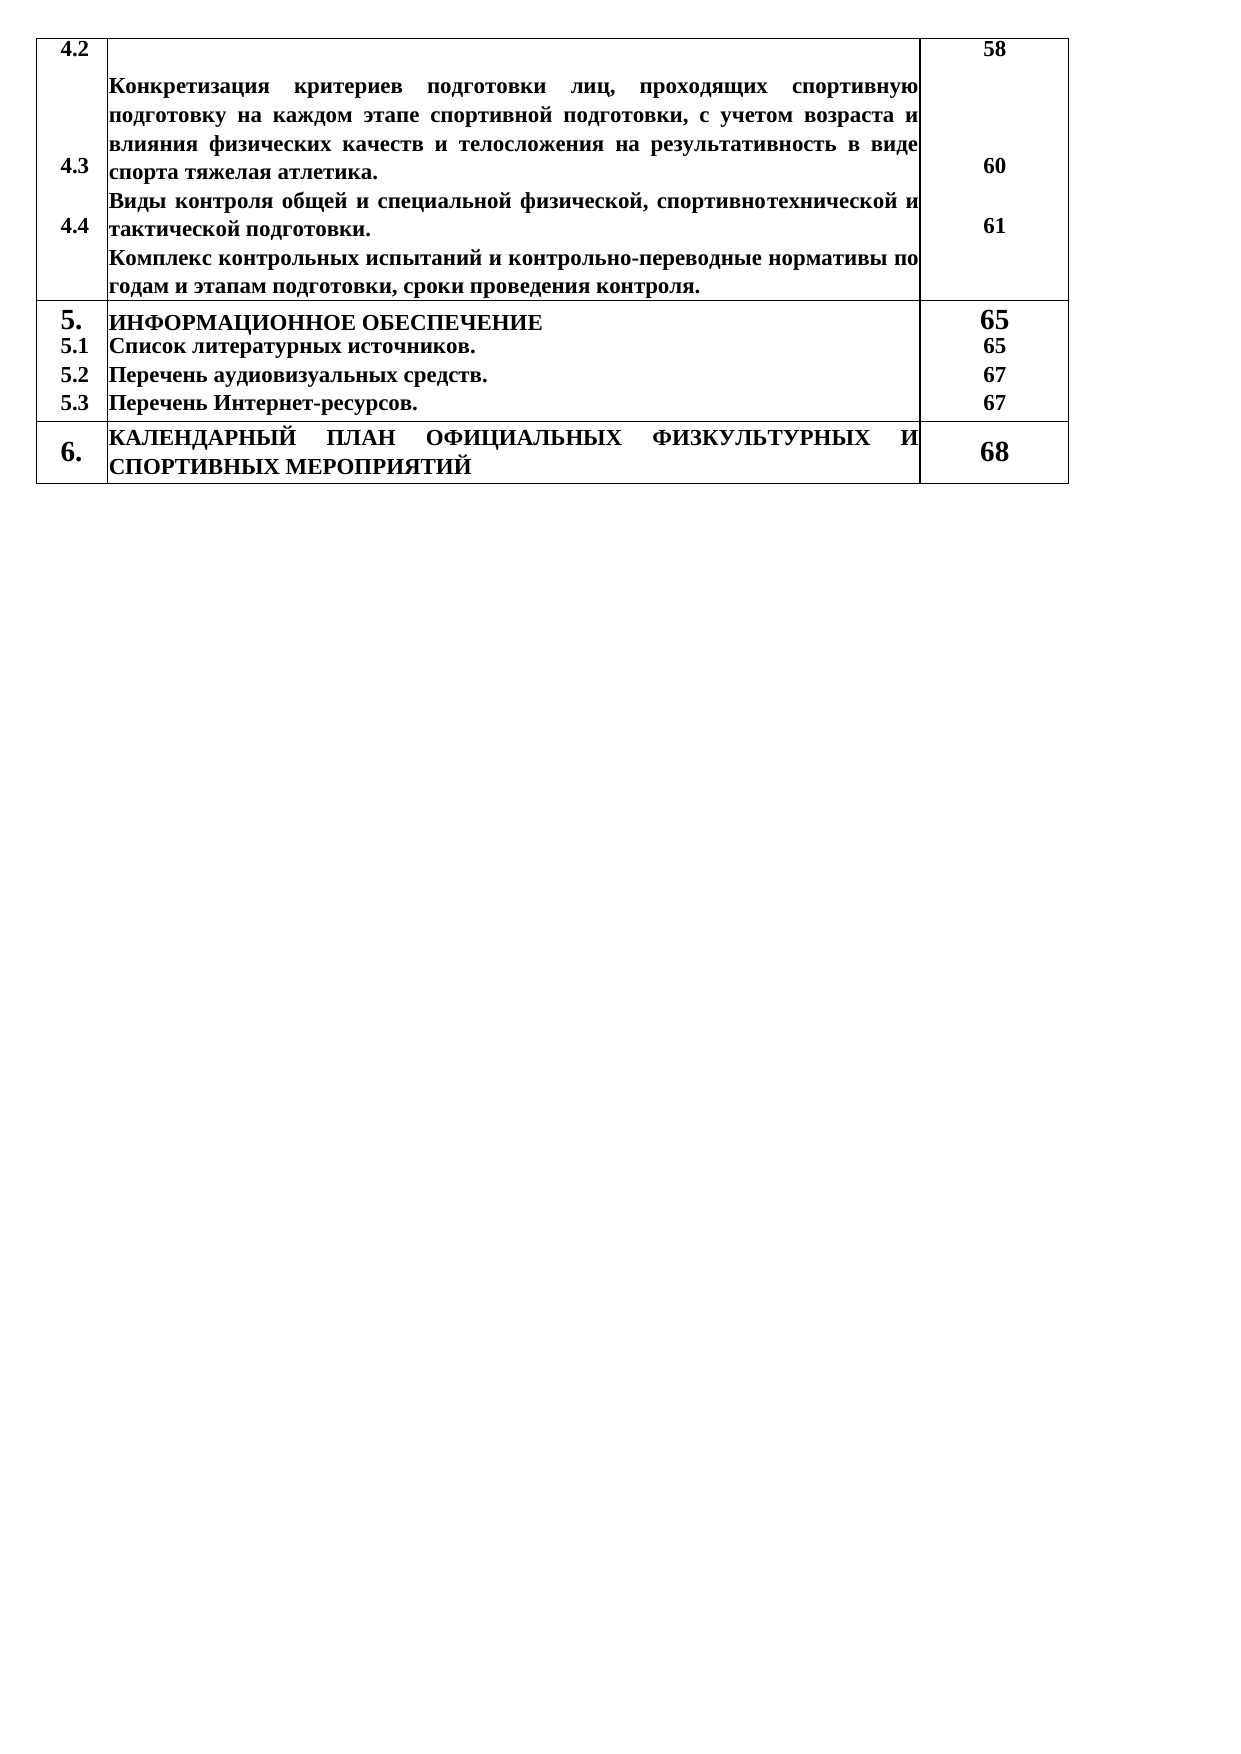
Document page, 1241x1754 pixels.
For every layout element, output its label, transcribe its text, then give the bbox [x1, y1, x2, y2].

table_cell 65 [921, 335, 1068, 364]
table_cell 65 [921, 301, 1068, 335]
table_cell 6. [37, 422, 107, 482]
table_cell 67 [921, 393, 1068, 421]
table_cell 5. [37, 301, 107, 335]
table_cell КАЛЕНДАРНЫЙ ПЛАН ОФИЦИАЛЬНЫХ ФИЗКУЛЬТУРНЫХ И СПОРТИВНЫХ МЕРОПРИЯТИЙ [108, 422, 919, 482]
table_header 4.2 4.3 4.4 [37, 39, 107, 299]
table_cell 5.2 [37, 365, 107, 392]
table_cell 5.1 [37, 335, 107, 364]
table_cell Перечень аудиовизуальных средств. [108, 365, 919, 392]
table_cell Перечень Интернет-ресурсов. [108, 393, 919, 421]
table_cell 68 [921, 422, 1068, 482]
table_cell 5.3 [37, 393, 107, 421]
table_cell ИНФОРМАЦИОННОЕ ОБЕСПЕЧЕНИЕ [108, 301, 919, 335]
table_header Конкретизация критериев подготовки лиц, проходящих спортивную подготовку на каждом этапе спортивной подготовки, с учетом возраста и влияния физических качеств и телосложения на результативность в виде спорта тяжелая атлетика. Виды контроля общей и специальной физической, спортивнотехнической и тактической подготовки. Комплекс контрольных испытаний и контрольно-переводные нормативы по годам и этапам подготовки, сроки проведения контроля. [108, 39, 919, 299]
table_cell Список литературных источников. [108, 335, 919, 364]
table_cell 67 [921, 365, 1068, 392]
table_header 58 60 61 [921, 39, 1068, 299]
